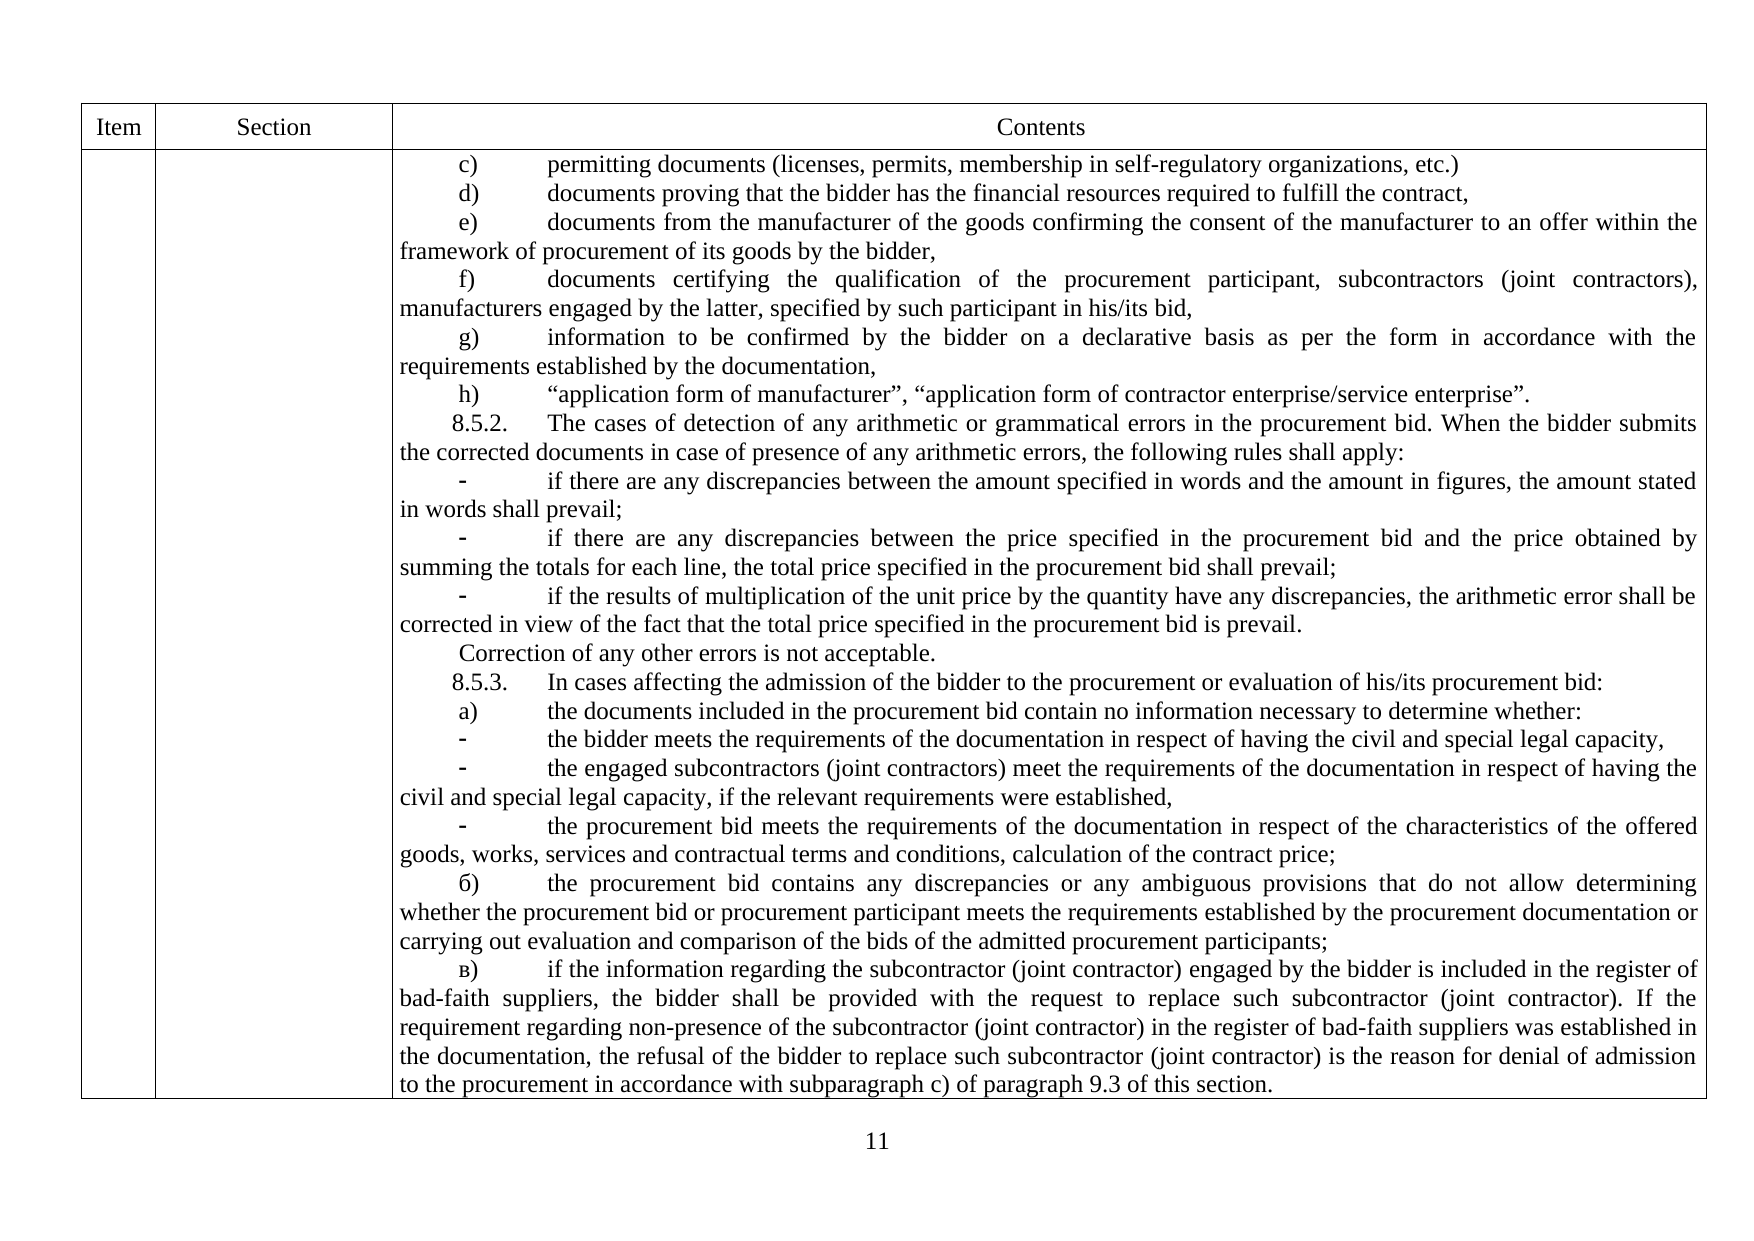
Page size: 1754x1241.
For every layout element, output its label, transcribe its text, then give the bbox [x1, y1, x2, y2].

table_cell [156, 150, 392, 1098]
table_header Section [156, 104, 392, 148]
table_cell [82, 150, 155, 1098]
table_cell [393, 150, 1706, 1098]
table_header Item [82, 104, 155, 148]
table_header Contents [393, 104, 1706, 148]
